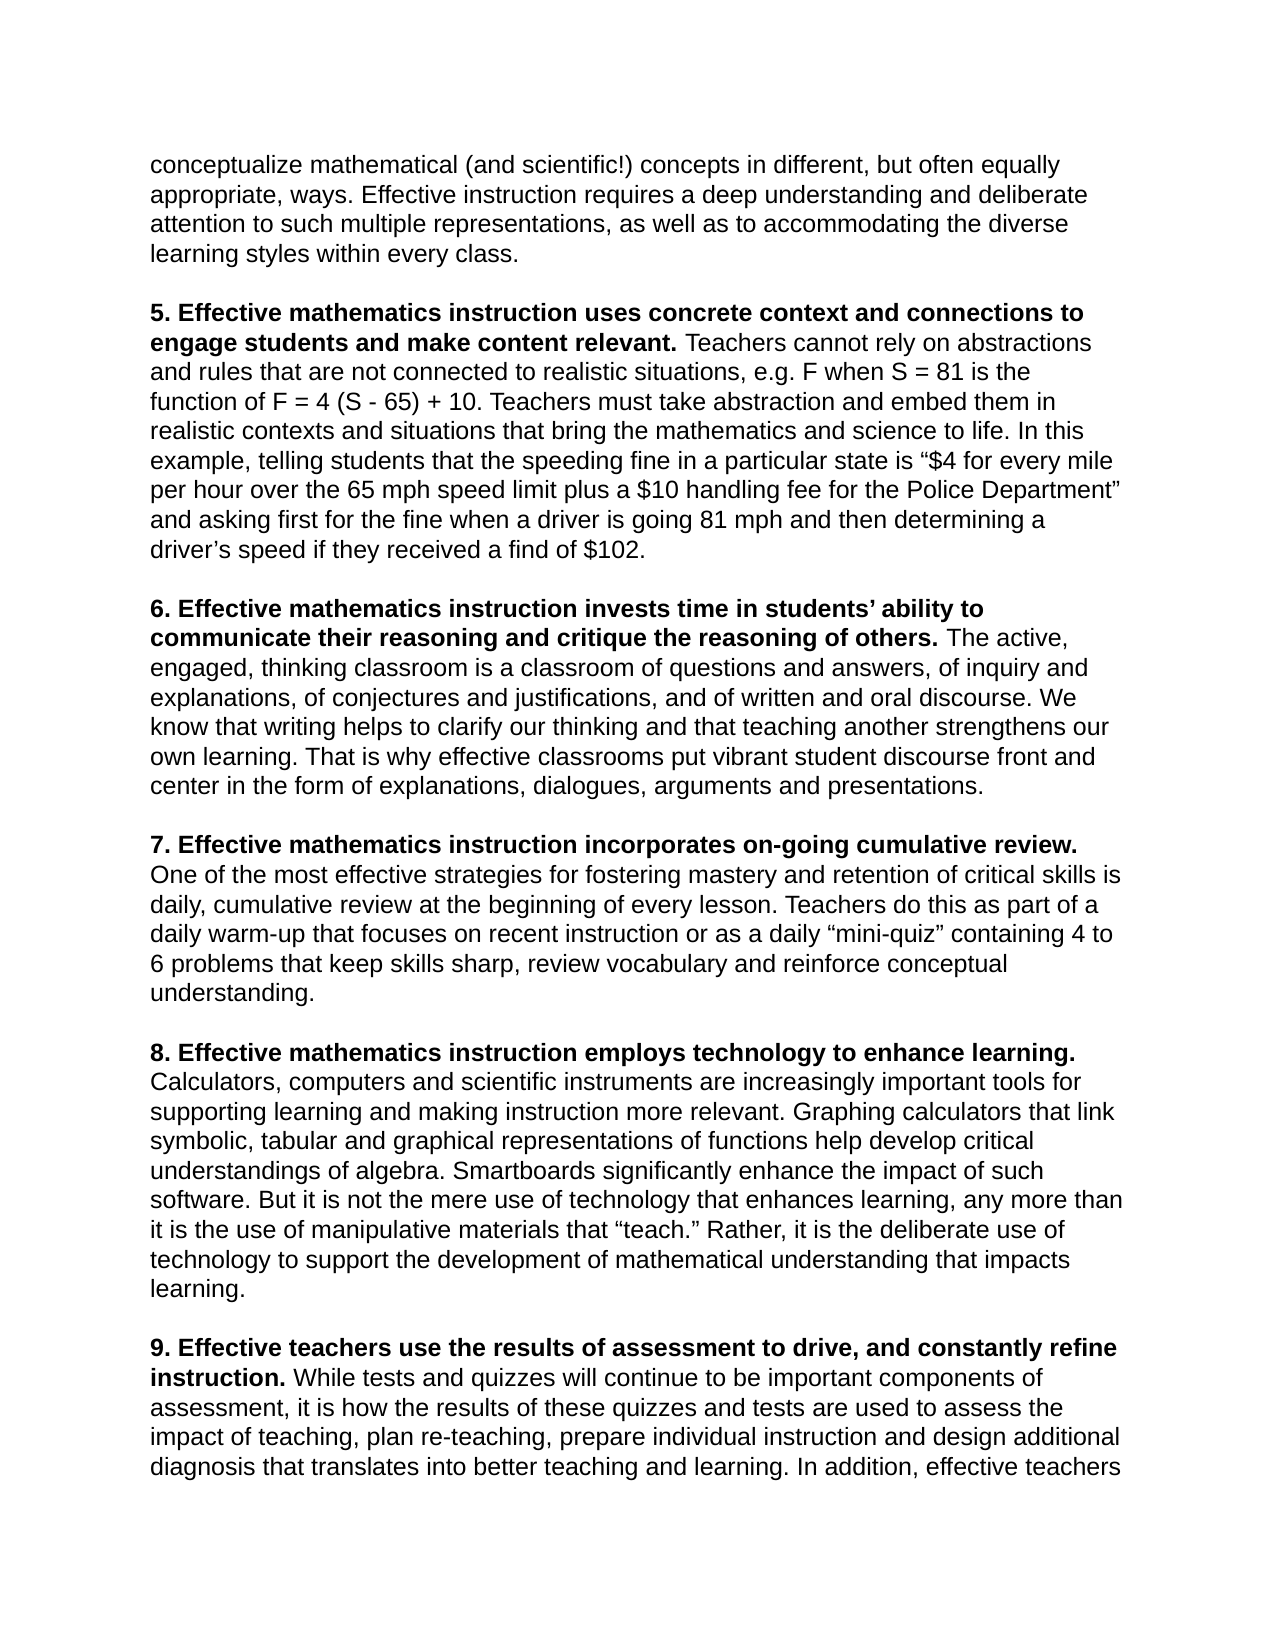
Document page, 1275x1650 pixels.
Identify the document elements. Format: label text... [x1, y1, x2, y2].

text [150, 150, 1125, 267]
text 8. Effective mathematics instruction employs technology to enhance learning. Calculators, computers and scientific instruments are increasingly important tools for supporting learning and making instruction more relevant. Graphing calculators that link symbolic, tabular and graphical representations of functions help develop critical understandings of algebra. Smartboards significantly enhance the impact of such software. But it is not the mere use of technology that enhances learning, any more than it is the use of manipulative materials that “teach.” Rather, it is the deliberate use of technology to support the development of mathematical understanding that impacts learning. [150, 1037, 1125, 1303]
text 7. Effective mathematics instruction incorporates on-going cumulative review. One of the most effective strategies for fostering mastery and retention of critical skills is daily, cumulative review at the beginning of every lesson. Teachers do this as part of a daily warm-up that focuses on recent instruction or as a daily “mini-quiz” containing 4 to 6 problems that keep skills sharp, review vocabulary and reinforce conceptual understanding. [150, 830, 1125, 1007]
text 6. Effective mathematics instruction invests time in students’ ability to communicate their reasoning and critique the reasoning of others. The active, engaged, thinking classroom is a classroom of questions and answers, of inquiry and explanations, of conjectures and justifications, and of written and oral discourse. We know that writing helps to clarify our thinking and that teaching another strengthens our own learning. That is why effective classrooms put vibrant student discourse front and center in the form of explanations, dialogues, arguments and presentations. [150, 594, 1125, 800]
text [150, 1333, 1125, 1480]
text 5. Effective mathematics instruction uses concrete context and connections to engage students and make content relevant. Teachers cannot rely on abstractions and rules that are not connected to realistic situations, e.g. F when S = 81 is the function of F = 4 (S - 65) + 10. Teachers must take abstraction and embed them in realistic contexts and situations that bring the mathematics and science to life. In this example, telling students that the speeding fine in a particular state is “$4 for every mile per hour over the 65 mph speed limit plus a $10 handling fee for the Police Department” and asking first for the fine when a driver is going 81 mph and then determining a driver’s speed if they received a find of $102. [150, 298, 1125, 563]
